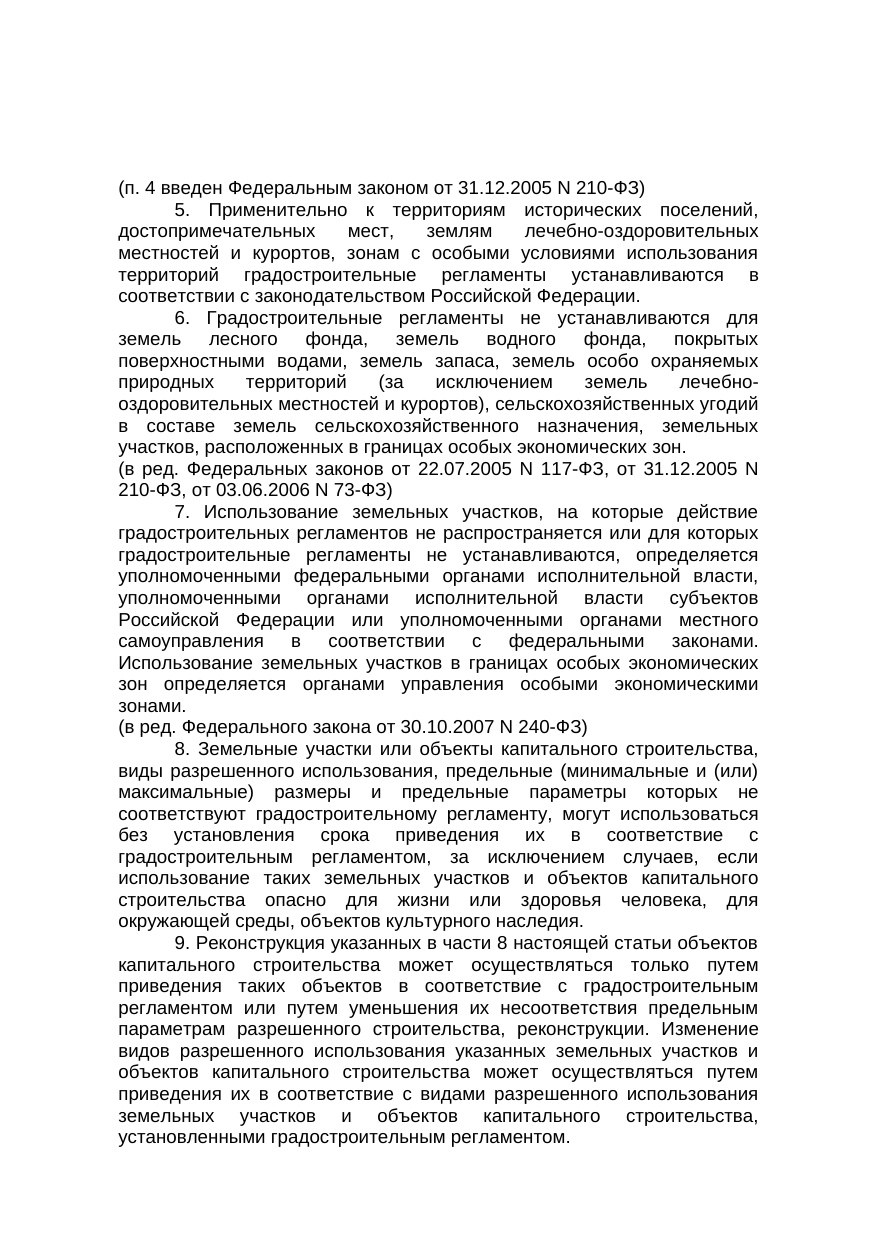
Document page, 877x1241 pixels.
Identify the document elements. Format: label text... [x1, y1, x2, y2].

text 9. Реконструкция указанных в части 8 настоящей статьи объектов капитального строительства может осуществляться только путем приведения таких объектов в соответствие с градостроительным регламентом или путем уменьшения их несоответствия предельным параметрам разрешенного строительства, реконструкции. Изменение видов разрешенного использования указанных земельных участков и объектов капитального строительства может осуществляться путем приведения их в соответствие с видами разрешенного использования земельных участков и объектов капитального строительства, установленными градостроительным регламентом. [118, 932, 759, 1147]
text 6. Градостроительные регламенты не устанавливаются для земель лесного фонда, земель водного фонда, покрытых поверхностными водами, земель запаса, земель особо охраняемых природных территорий (за исключением земель лечебно-оздоровительных местностей и курортов), сельскохозяйственных угодий в составе земель сельскохозяйственного назначения, земельных участков, расположенных в границах особых экономических зон. [118, 307, 759, 457]
text 7. Использование земельных участков, на которые действие градостроительных регламентов не распространяется или для которых градостроительные регламенты не устанавливаются, определяется уполномоченными федеральными органами исполнительной власти, уполномоченными органами исполнительной власти субъектов Российской Федерации или уполномоченными органами местного самоуправления в соответствии с федеральными законами. Использование земельных участков в границах особых экономических зон определяется органами управления особыми экономическими зонами. [118, 501, 759, 716]
text 8. Земельные участки или объекты капитального строительства, виды разрешенного использования, предельные (минимальные и (или) максимальные) размеры и предельные параметры которых не соответствуют градостроительному регламенту, могут использоваться без установления срока приведения их в соответствие с градостроительным регламентом, за исключением случаев, если использование таких земельных участков и объектов капитального строительства опасно для жизни или здоровья человека, для окружающей среды, объектов культурного наследия. [118, 738, 759, 932]
text (в ред. Федерального закона от 30.10.2007 N 240-ФЗ) [118, 716, 759, 738]
text (п. 4 введен Федеральным законом от 31.12.2005 N 210-ФЗ) [118, 177, 759, 199]
text 5. Применительно к территориям исторических поселений, достопримечательных мест, землям лечебно-оздоровительных местностей и курортов, зонам с особыми условиями использования территорий градостроительные регламенты устанавливаются в соответствии с законодательством Российской Федерации. [118, 199, 759, 307]
text (в ред. Федеральных законов от 22.07.2005 N 117-ФЗ, от 31.12.2005 N 210-ФЗ, от 03.06.2006 N 73-ФЗ) [118, 457, 759, 501]
